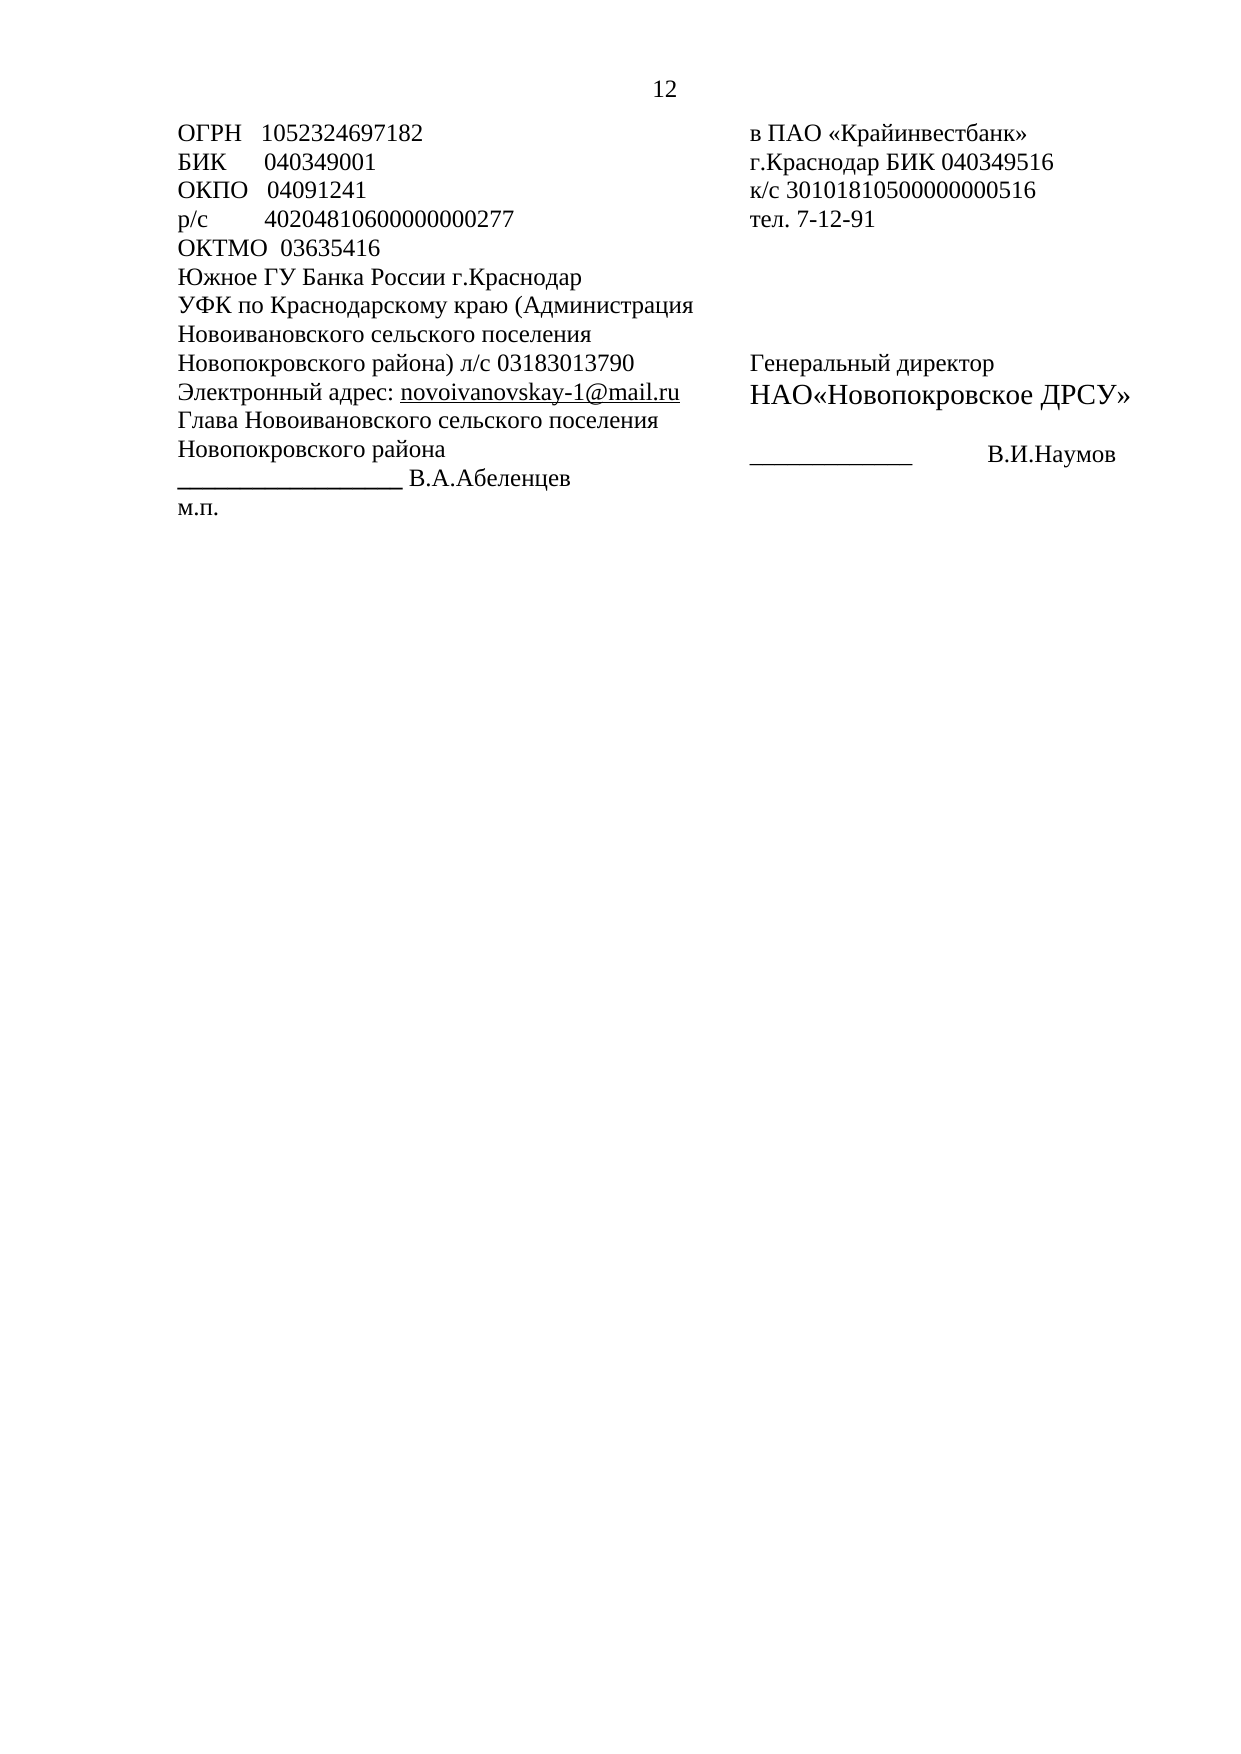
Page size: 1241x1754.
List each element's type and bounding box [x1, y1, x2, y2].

table_header [166, 118, 738, 521]
table_header [738, 118, 1167, 521]
